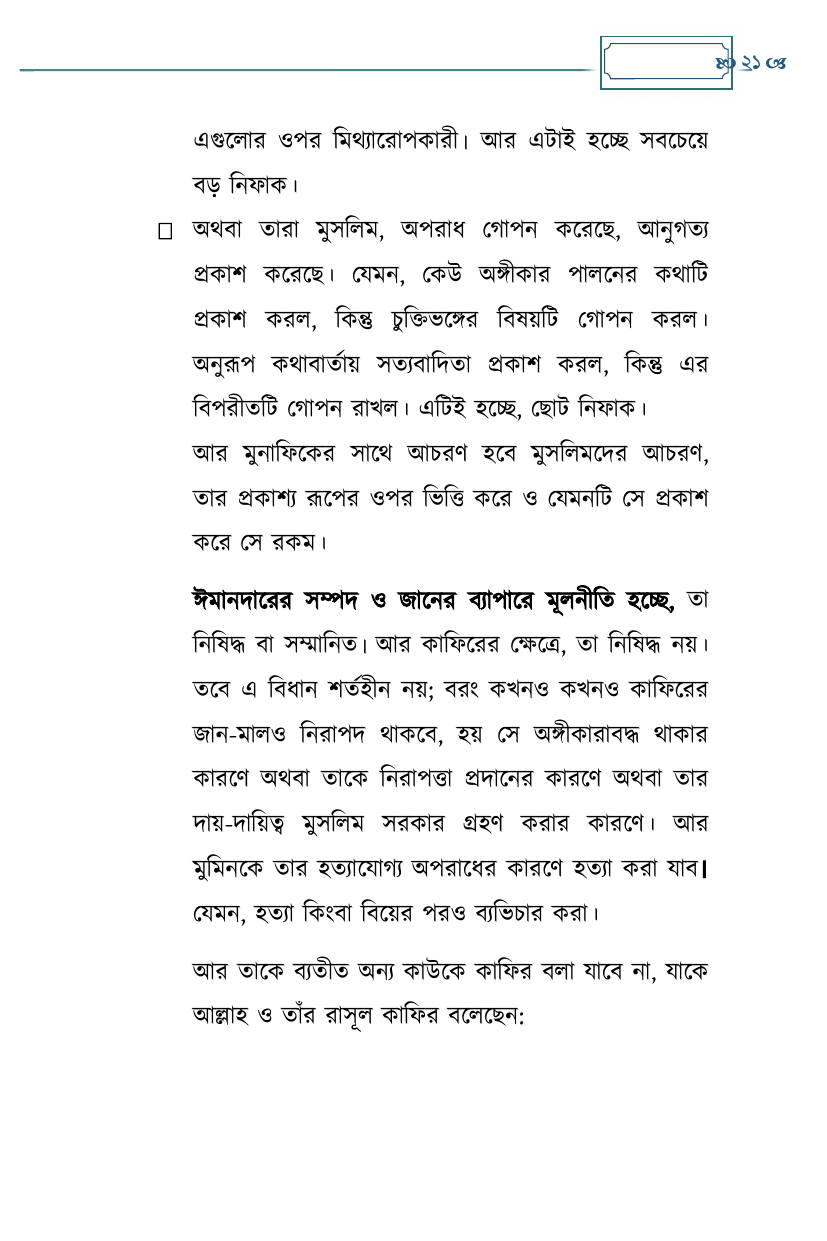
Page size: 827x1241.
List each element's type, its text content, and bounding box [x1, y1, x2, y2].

list আর মুনাফিকের সাথে আচরণ হবে মুসলিমদের আচরণ, তার প্রকাশ্য রূপের ওপর ভিত্তি করে ও যেমনটি সে প্রকাশ করে সে রকম। [193, 431, 709, 562]
text ঈমানদারের সম্পদ ও জানের ব্যাপারে মূলনীতি হচ্ছে, তা নিষিদ্ধ বা সম্মানিত। আর কাফিরের ক্ষেত্রে, তা নিষিদ্ধ নয়। তবে এ বিধান শর্তহীন নয়; বরং কখনও কখনও কাফিরের জান-মালও নিরাপদ থাকবে, হয় সে অঙ্গীকারাবদ্ধ থাকার কারণে অথবা তাকে নিরাপত্তা প্রদানের কারণে অথবা তার দায়-দায়িত্ব মুসলিম সরকার গ্রহণ করার কারণে। আর মুমিনকে তার হত্যাযোগ্য অপরাধের কারণে হত্যা করা যাব। যেমন, হত্যা কিংবা বিয়ের পরও ব্যভিচার করা। [193, 577, 709, 933]
text আর তাকে ব্যতীত অন্য কাউকে কাফির বলা যাবে না, যাকে আল্লাহ ও তাঁর রাসূল কাফির বলেছেন: [193, 948, 709, 1035]
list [156, 118, 709, 204]
list অথবা তারা মুসলিম, অপরাধ গোপন করেছে, আনুগত্য প্রকাশ করেছে। যেমন, কেউ অঙ্গীকার পালনের কথাটি প্রকাশ করল, কিন্তু চুক্তিভঙ্গের বিষয়টি গোপন করল। অনুরূপ কথাবার্তায় সত্যবাদিতা প্রকাশ করল, কিন্তু এর বিপরীতটি গোপন রাখল। এটিই হচ্ছে, ছোট নিফাক। [156, 207, 709, 428]
